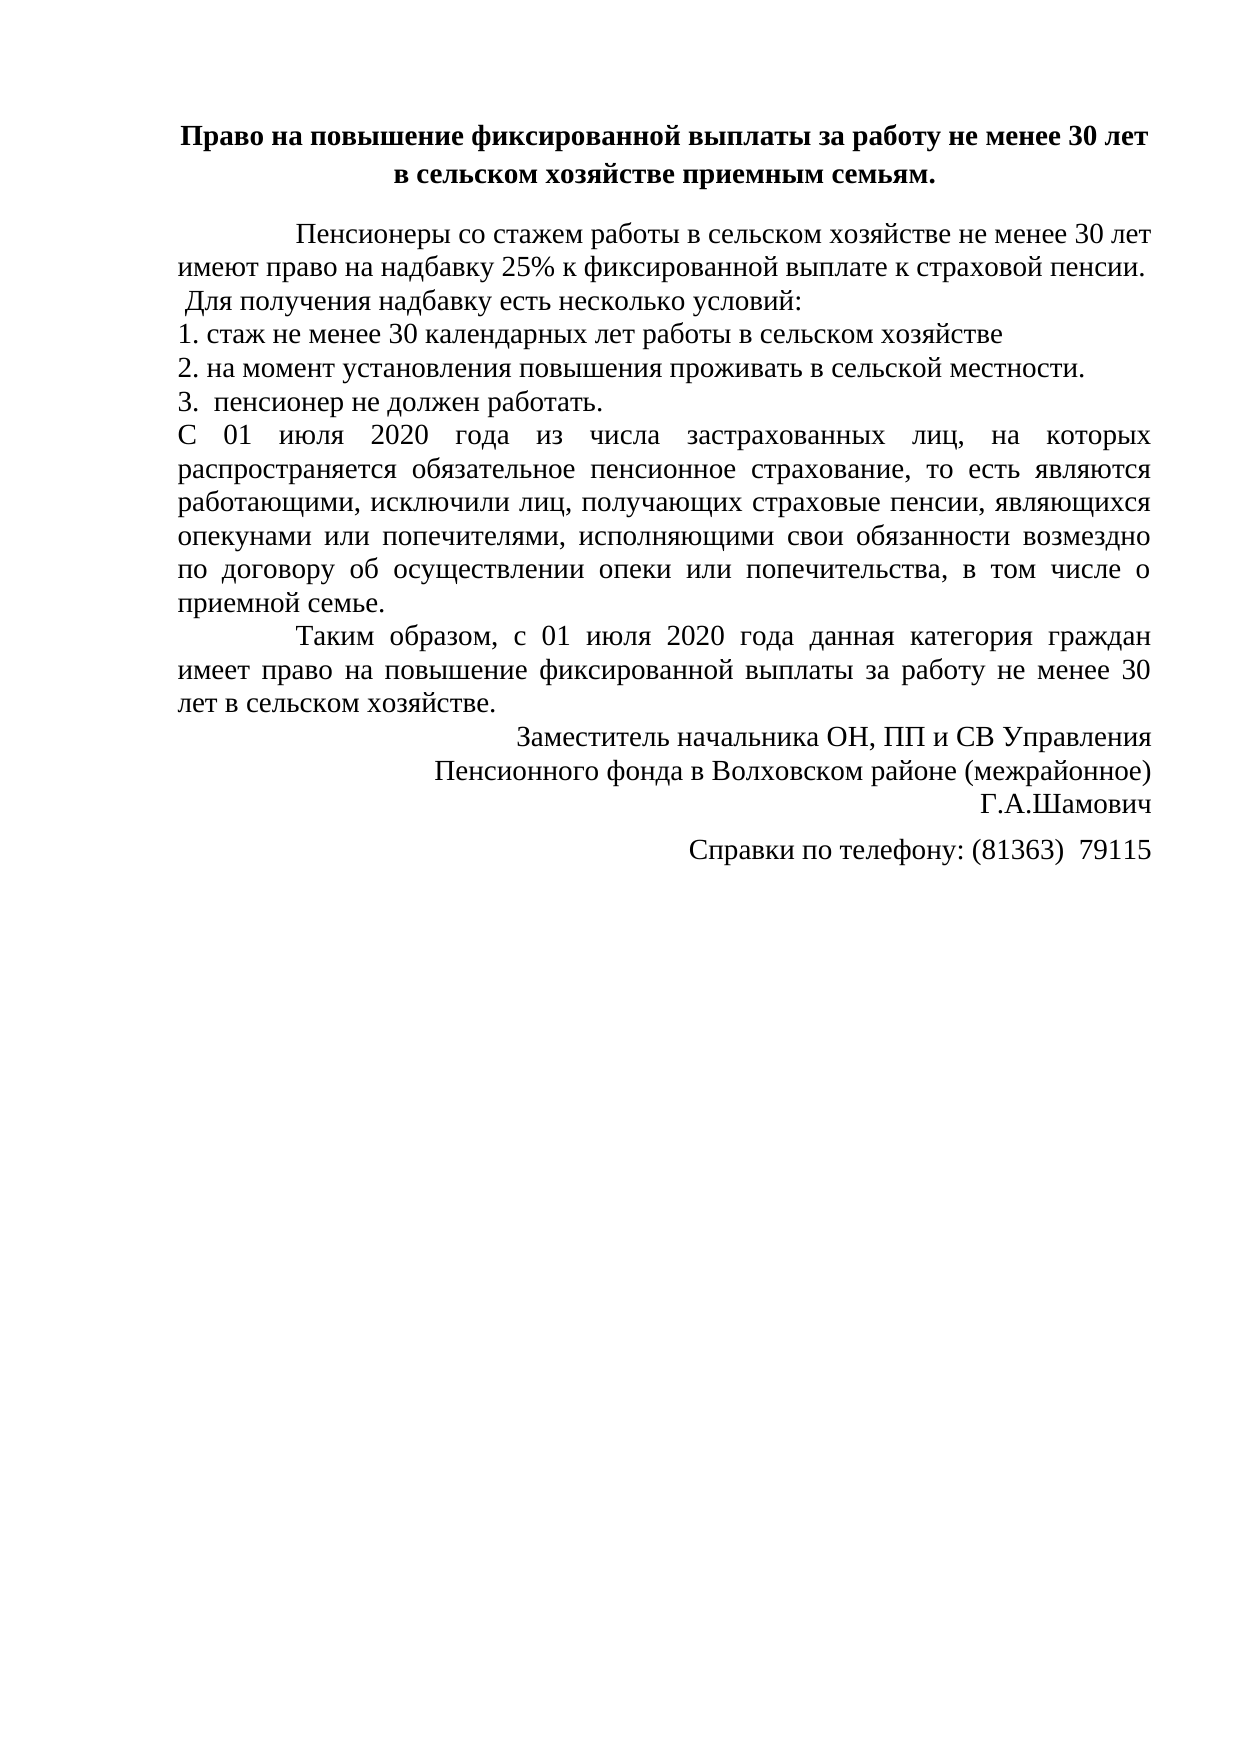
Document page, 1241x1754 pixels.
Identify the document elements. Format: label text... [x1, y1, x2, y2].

text Пенсионеры со стажем работы в сельском хозяйстве не менее 30 лет имеют право на надбавку 25% к фиксированной выплате к страховой пенсии. [177, 216, 1152, 283]
text Для получения надбавку есть несколько условий: [177, 283, 1152, 317]
text Справки по телефону: (81363) 79115 [177, 832, 1152, 866]
text 3. пенсионер не должен работать. [177, 384, 1152, 417]
text 1. стаж не менее 30 календарных лет работы в сельском хозяйстве [177, 317, 1152, 350]
text Право на повышение фиксированной выплаты за работу не менее 30 лет в сельском хозяйстве приемным семьям. [177, 118, 1152, 190]
text С 01 июля 2020 года из числа застрахованных лиц, на которых распространяется обязательное пенсионное страхование, то есть являются работающими, исключили лиц, получающих страховые пенсии, являющихся опекунами или попечителями, исполняющими свои обязанности возмездно по договору об осуществлении опеки или попечительства, в том числе о приемной семье. [177, 417, 1152, 618]
text Заместитель начальника ОН, ПП и СВ Управления [177, 719, 1152, 753]
text Пенсионного фонда в Волховском районе (межрайонное) Г.А.Шамович [177, 753, 1152, 820]
text Таким образом, с 01 июля 2020 года данная категория граждан имеет право на повышение фиксированной выплаты за работу не менее 30 лет в сельском хозяйстве. [177, 618, 1152, 719]
text 2. на момент установления повышения проживать в сельской местности. [177, 350, 1152, 384]
